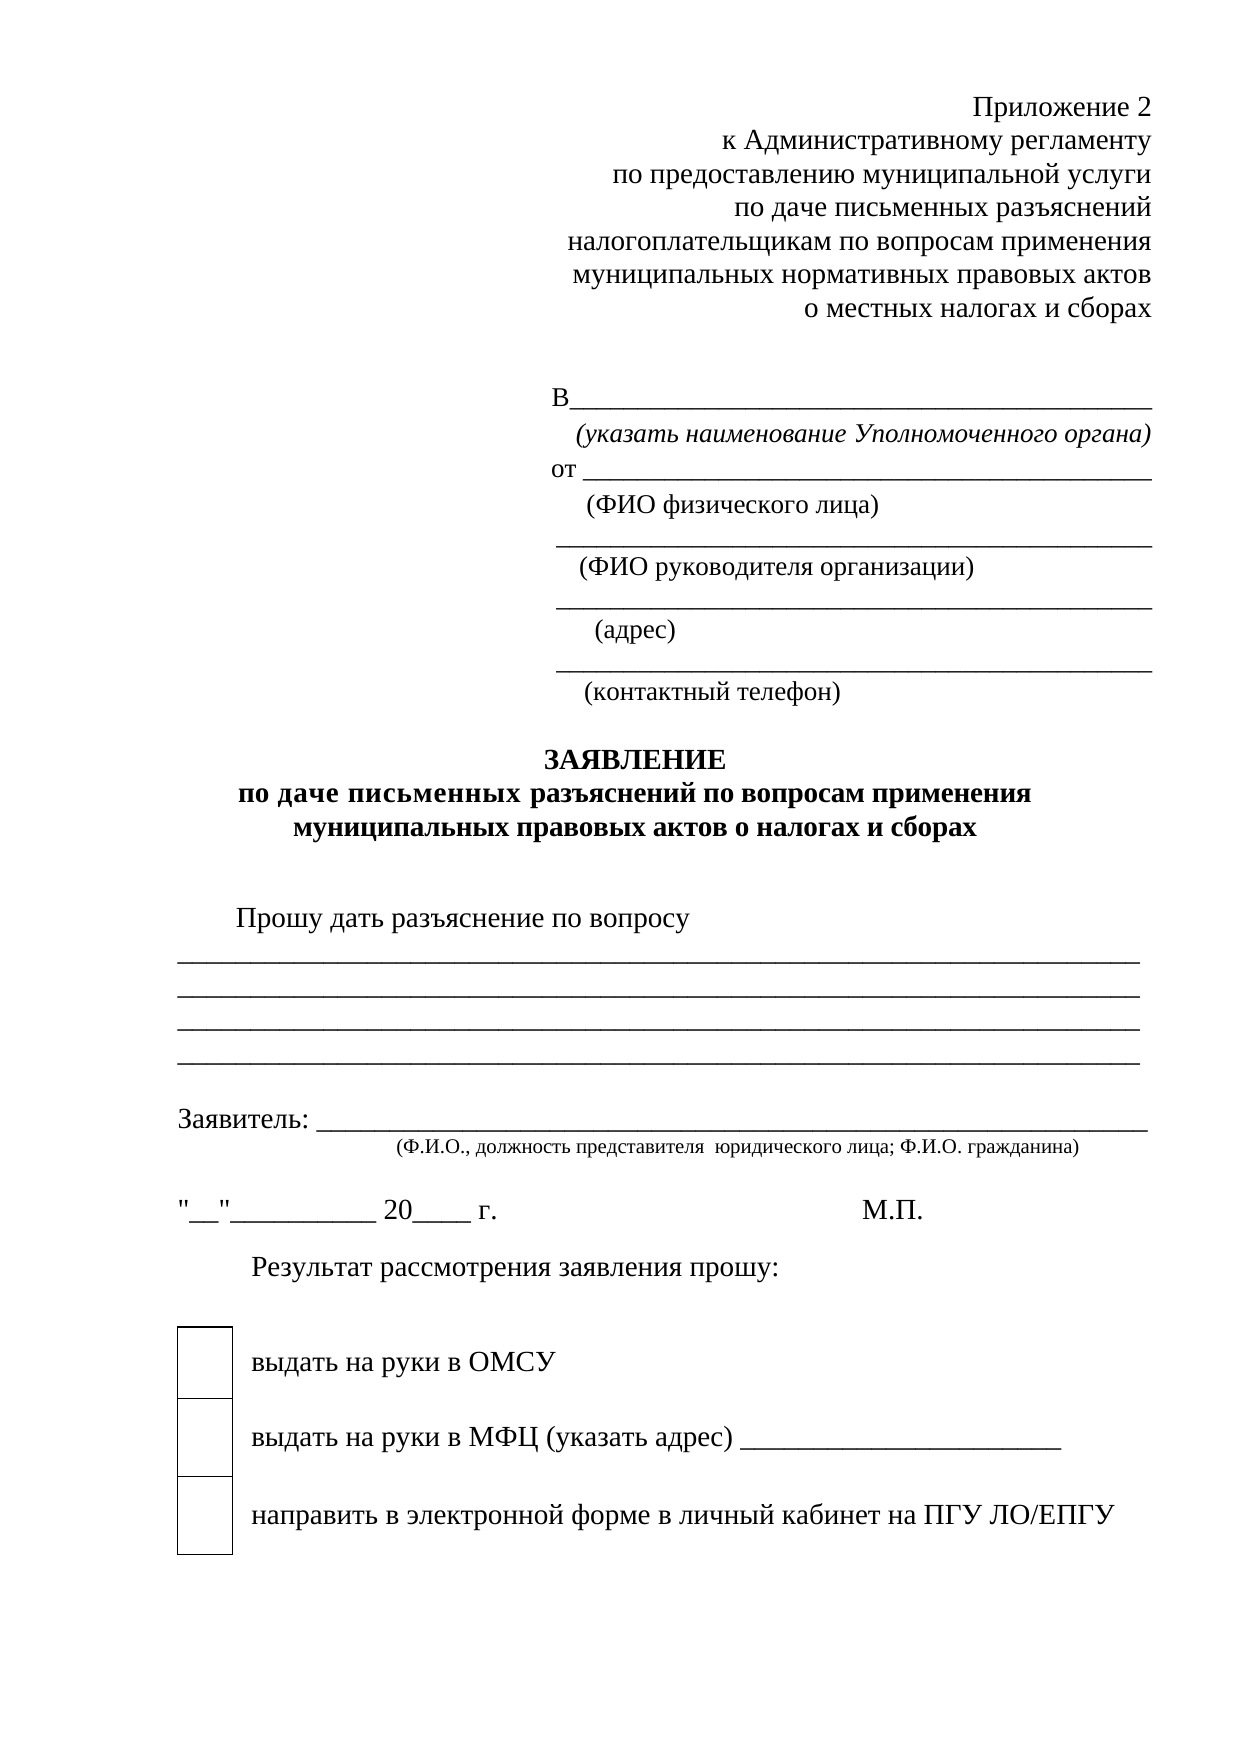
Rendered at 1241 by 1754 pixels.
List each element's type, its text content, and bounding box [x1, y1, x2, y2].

text ____________________________________________ [118, 519, 1152, 550]
text (указать наименование Уполномоченного органа) [118, 417, 1152, 448]
text Приложение 2 [561, 89, 1152, 122]
text муниципальных правовых актов о налогах и сборах [118, 809, 1152, 842]
text (ФИО физического лица) [118, 488, 1152, 519]
text ЗАЯВЛЕНИЕ [118, 742, 1152, 775]
table_cell выдать на руки в МФЦ (указать адрес) ______________________ [233, 1398, 1240, 1476]
text (адрес) [118, 613, 1152, 644]
text (ФИО руководителя организации) [118, 550, 1152, 582]
table_header выдать на руки в ОМСУ [233, 1326, 1240, 1398]
text ____________________________________________ [118, 582, 1152, 613]
text "__"__________ 20____ г. М.П. [118, 1192, 1152, 1226]
text по даче письменных разъяснений по вопросам применения [118, 775, 1152, 809]
text по предоставлению муниципальной услуги [561, 156, 1152, 189]
text Прошу дать разъяснение по вопросу ________________________________________________________________________________________________________________________________________________________________________________________________________________________________________________________________________ [177, 900, 1152, 1067]
text к Административному регламенту [561, 122, 1152, 156]
text Заявитель: _________________________________________________________ [118, 1101, 1152, 1134]
text (контактный телефон) [118, 675, 1152, 706]
text от __________________________________________ [118, 452, 1152, 483]
table_header [178, 1328, 232, 1398]
text (Ф.И.О., должность представителя юридического лица; Ф.И.О. гражданина) [177, 1134, 1152, 1158]
text ____________________________________________ [118, 644, 1152, 675]
table_cell [178, 1399, 232, 1476]
text по даче письменных разъяснений налогоплательщикам по вопросам применения муниципальных нормативных правовых актов о местных налогах и сборах [561, 189, 1152, 323]
table_cell [178, 1477, 232, 1554]
table_cell направить в электронной форме в личный кабинет на ПГУ ЛО/ЕПГУ [233, 1476, 1240, 1554]
text Результат рассмотрения заявления прошу: [177, 1249, 1152, 1283]
text В___________________________________________ [177, 381, 1152, 412]
